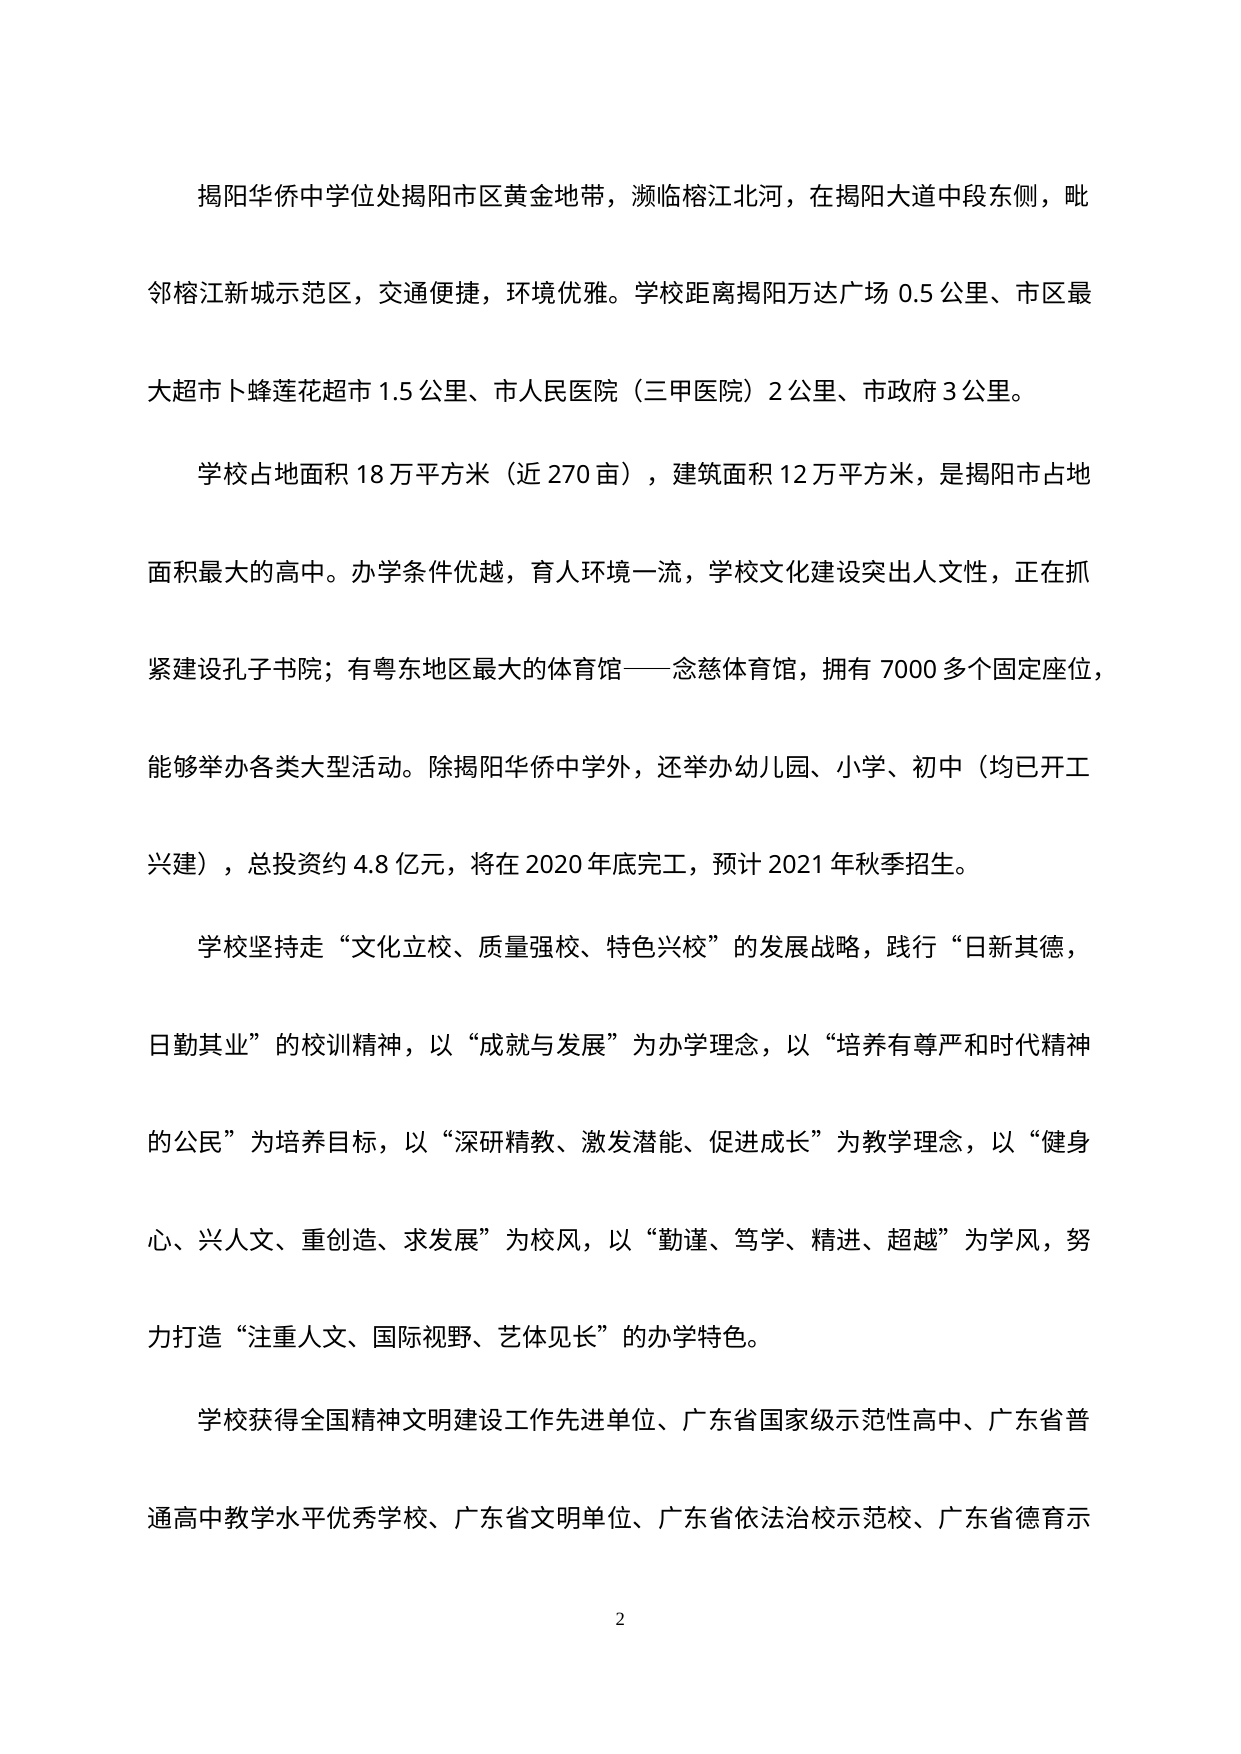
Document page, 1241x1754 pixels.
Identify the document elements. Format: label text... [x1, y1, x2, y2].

text 学校占地面积18万平方米（近270亩），建筑面积12万平方米，是揭阳市占地面积最大的高中。办学条件优越，育人环境一流，学校文化建设突出人文性，正在抓紧建设孔子书院；有粤东地区最大的体育馆——念慈体育馆，拥有7000多个固定座位，能够举办各类大型活动。除揭阳华侨中学外，还举办幼儿园、小学、初中（均已开工兴建），总投资约 4.8 亿元，将在2020年底完工，预计 2021年秋季招生。 [148, 440, 1092, 895]
text 学校坚持走“文化立校、质量强校、特色兴校”的发展战略，践行“日新其德，日勤其业”的校训精神，以“成就与发展”为办学理念，以“培养有尊严和时代精神的公民”为培养目标，以“深研精教、激发潜能、促进成长”为教学理念，以“健身心、兴人文、重创造、求发展”为校风，以“勤谨、笃学、精进、超越”为学风，努力打造“注重人文、国际视野、艺体见长”的办学特色。 [148, 913, 1092, 1368]
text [148, 1386, 1092, 1549]
text 揭阳华侨中学位处揭阳市区黄金地带，濒临榕江北河，在揭阳大道中段东侧，毗邻榕江新城示范区，交通便捷，环境优雅。学校距离揭阳万达广场0.5公里、市区最大超市卜蜂莲花超市1.5公里、市人民医院（三甲医院）2公里、市政府3公里。 [148, 162, 1092, 422]
